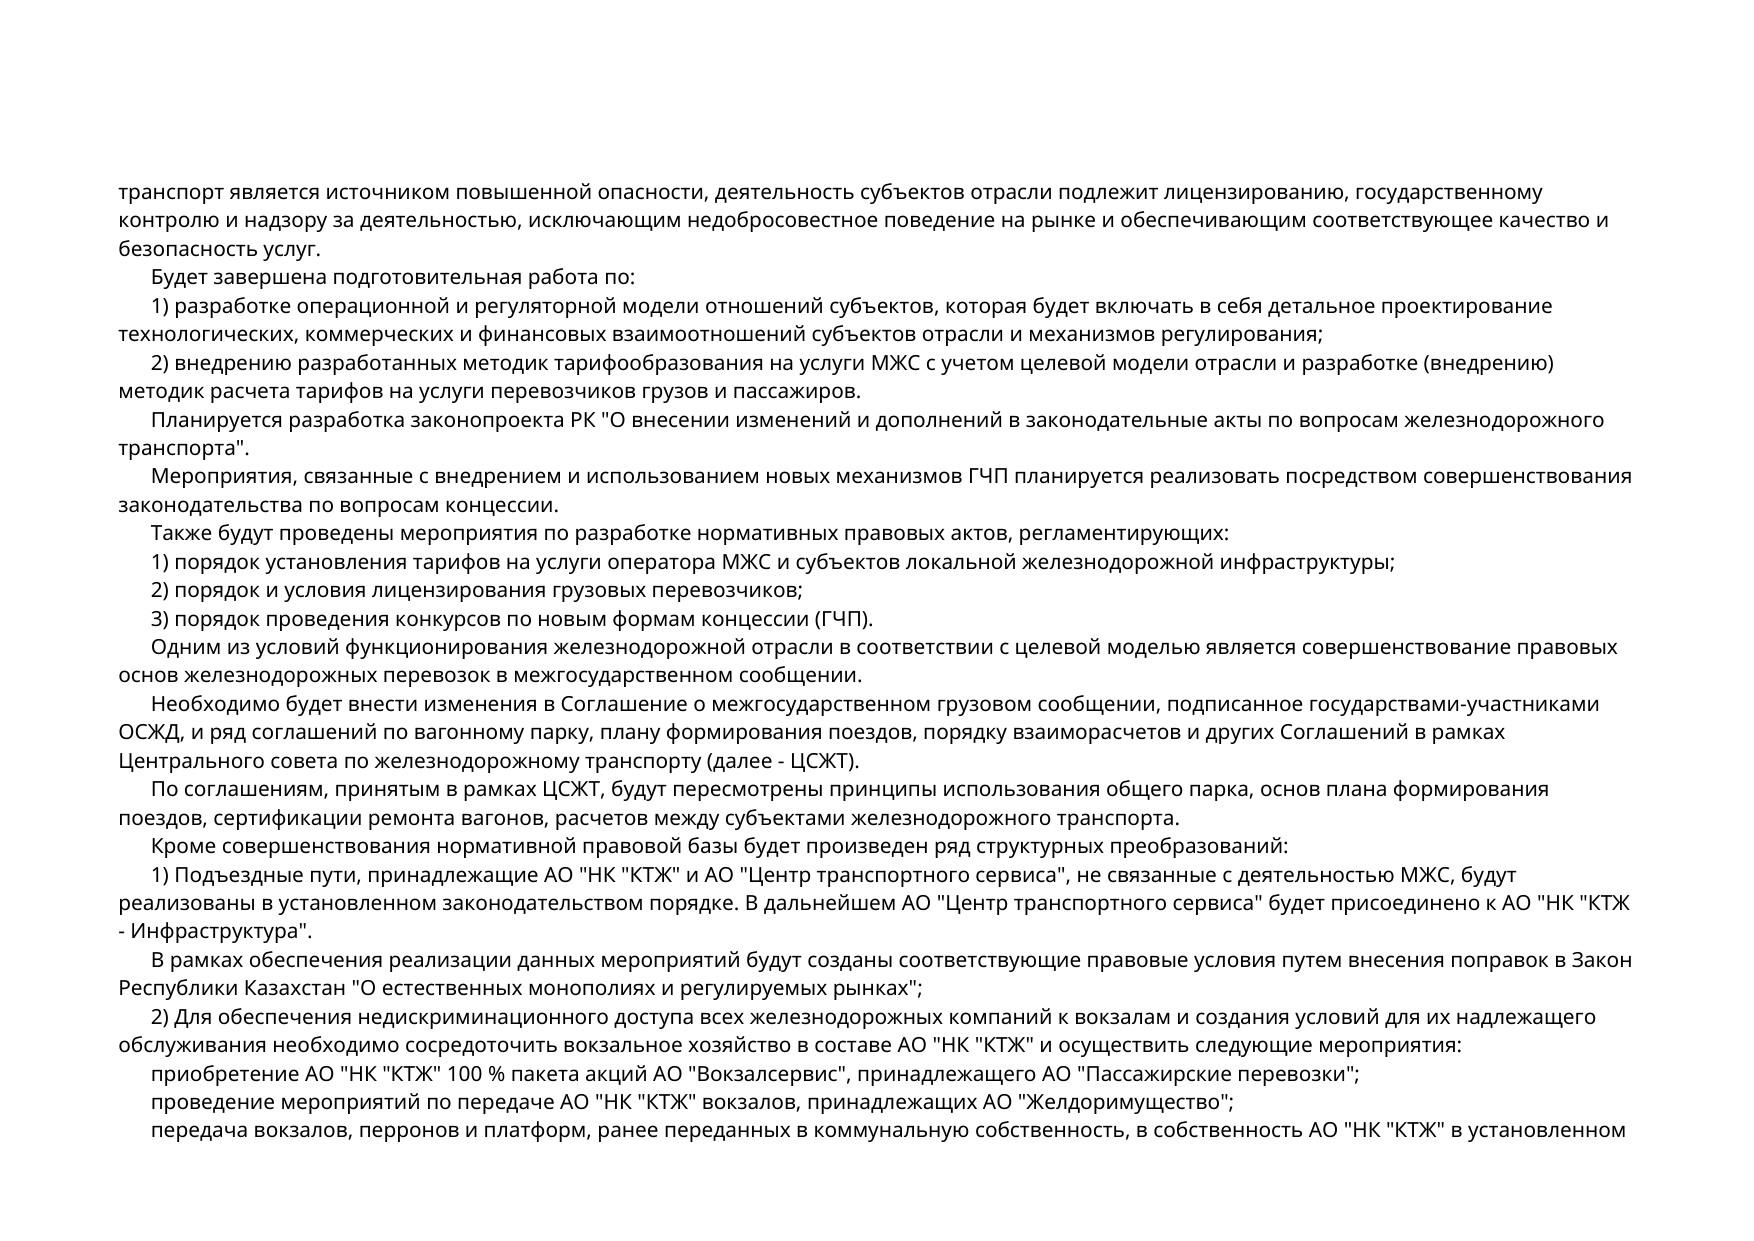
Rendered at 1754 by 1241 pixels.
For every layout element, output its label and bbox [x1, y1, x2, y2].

text [118, 177, 1636, 1144]
